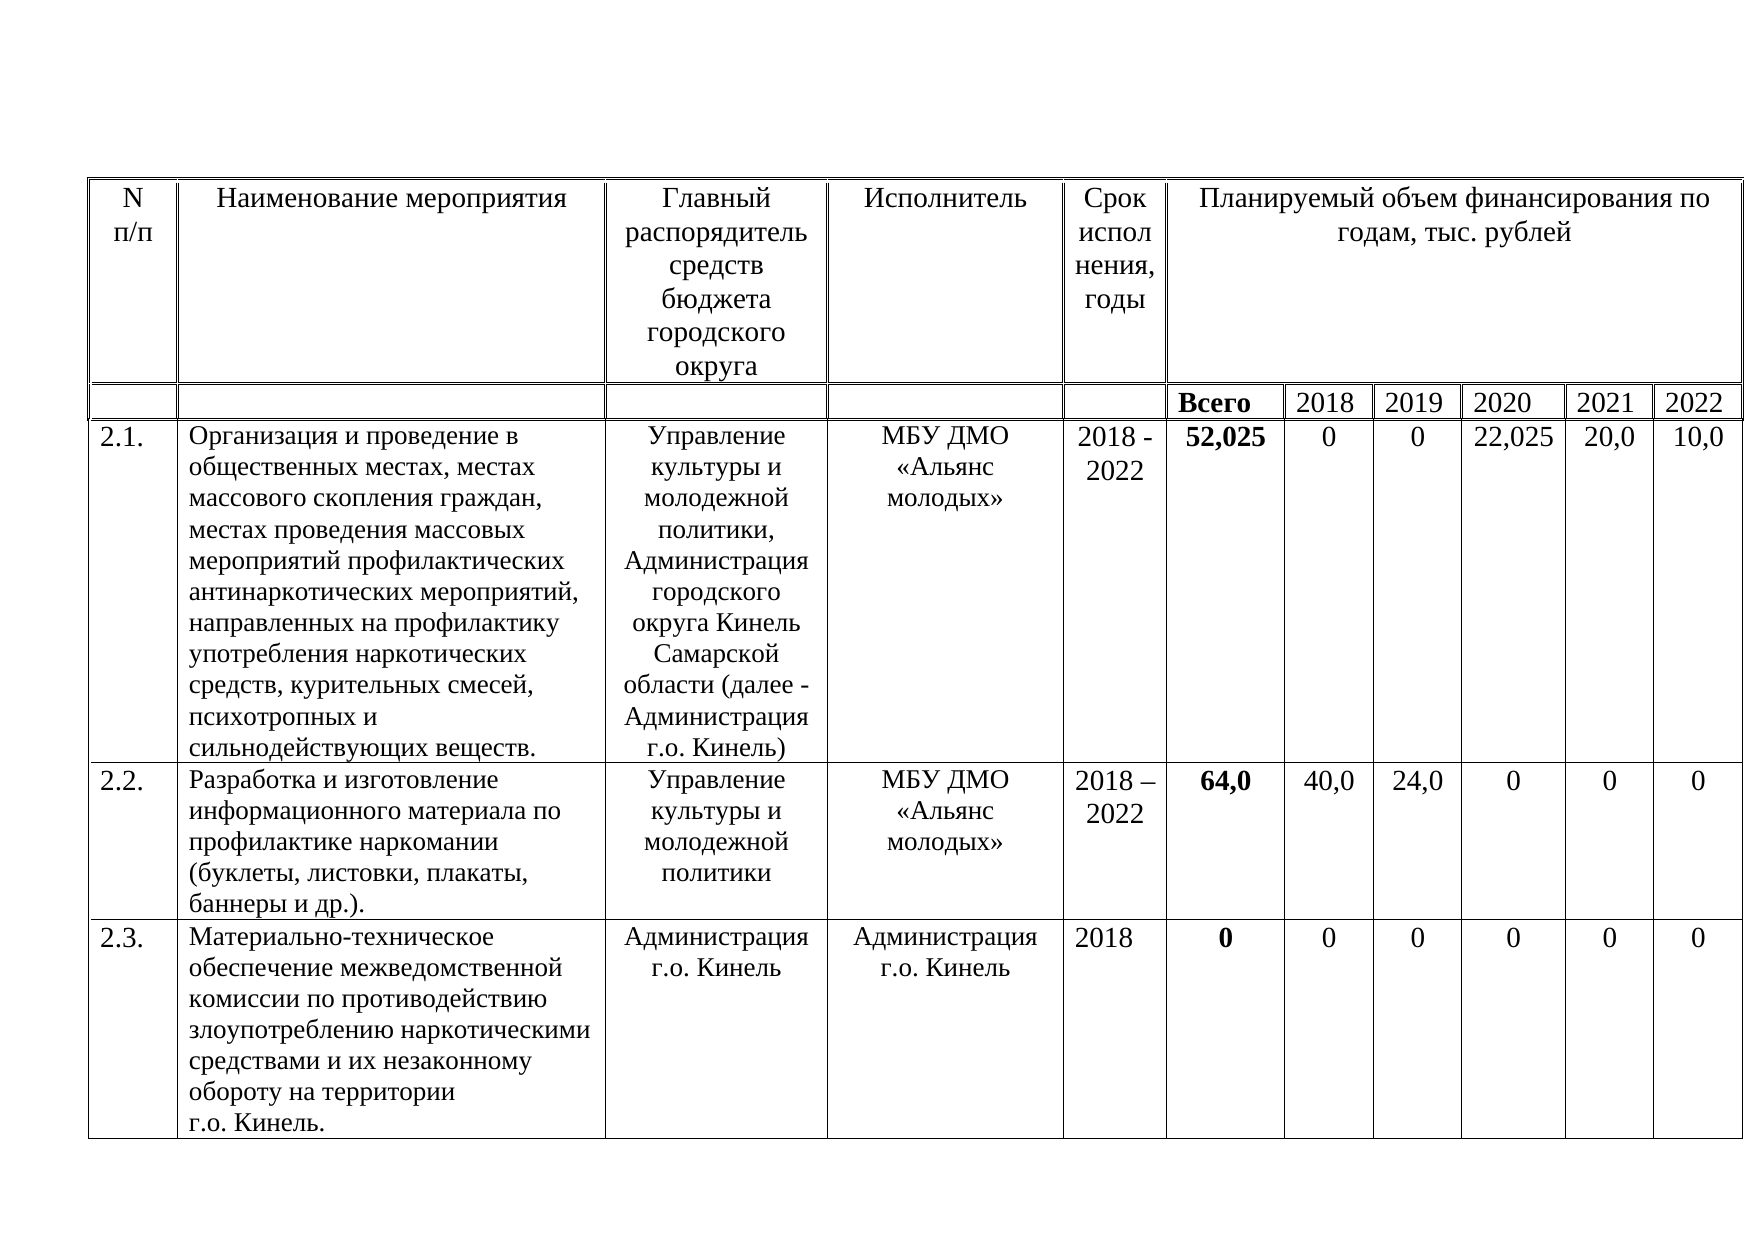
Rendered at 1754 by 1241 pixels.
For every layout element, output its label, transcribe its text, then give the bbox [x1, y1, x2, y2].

table_cell 0 [1566, 920, 1653, 1138]
table_cell [829, 385, 1062, 418]
table_cell Организация и проведение в общественных местах, местах массового скопления граждан, местах проведения массовых мероприятий профилактических антинаркотических мероприятий, направленных на профилактику употребления наркотических средств, курительных смесей, психотропных и сильнодействующих веществ. [178, 421, 605, 762]
table_cell 0 [1462, 763, 1565, 919]
table_cell Управление культуры и молодежной политики [606, 763, 827, 919]
table_cell 0 [1566, 763, 1653, 919]
table_cell [1065, 385, 1165, 418]
table_cell 0 [1167, 920, 1284, 1138]
table_cell 2.3. [89, 919, 177, 1138]
table_cell 24,0 [1374, 763, 1461, 919]
table_header Срок исполнения, годы [1063, 178, 1167, 382]
table_cell [90, 382, 176, 418]
table_cell 2.1. [89, 418, 177, 762]
table_cell Всего [1168, 385, 1283, 418]
table_cell 2019 [1375, 385, 1460, 418]
table_cell 64,0 [1167, 763, 1284, 919]
table_cell 2018 [1064, 920, 1166, 1138]
table_cell Управление культуры и молодежной политики, Администрация городского округа Кинель Самарской области (далее - Администрация г.о. Кинель) [606, 421, 827, 762]
table_header Главный распорядитель средств бюджета городского округа [606, 180, 827, 382]
table_cell Администрация г.о. Кинель [606, 920, 827, 1138]
table_cell Материально-техническое обеспечение межведомственной комиссии по противодействию злоупотреблению наркотическими средствами и их незаконному обороту на территории г.о. Кинель. [178, 920, 605, 1138]
table_cell МБУ ДМО «Альянс молодых» [828, 421, 1063, 762]
table_cell 0 [1654, 763, 1742, 919]
table_header Планируемый объем финансирования по годам, тыс. рублей [1167, 180, 1742, 382]
table_header Наименование мероприятия [178, 178, 606, 382]
table_cell 0 [1462, 920, 1565, 1138]
table_cell 0 [1374, 920, 1461, 1138]
table_cell 0 [1285, 421, 1373, 762]
table_cell Администрация г.о. Кинель [828, 920, 1063, 1138]
table_cell 2018 [1286, 385, 1372, 418]
table_cell 2018 – 2022 [1064, 763, 1166, 919]
table_cell 20,0 [1566, 421, 1653, 762]
table_header N п/п [90, 180, 177, 382]
table_cell 2.2. [89, 762, 177, 919]
table_cell 0 [1654, 920, 1742, 1138]
table_cell 2018 - 2022 [1064, 421, 1166, 762]
table_cell 52,025 [1167, 421, 1284, 762]
table_cell Разработка и изготовление информационного материала по профилактике наркомании (буклеты, листовки, плакаты, баннеры и др.). [178, 763, 605, 919]
table_cell 10,0 [1654, 421, 1742, 762]
table_header Исполнитель [827, 180, 1063, 382]
table_cell 0 [1374, 421, 1461, 762]
table_cell 2020 [1463, 385, 1564, 418]
table_cell [607, 385, 826, 418]
table_cell 2022 [1655, 385, 1741, 418]
table_cell 40,0 [1285, 763, 1373, 919]
table_cell МБУ ДМО «Альянс молодых» [828, 763, 1063, 919]
table_cell 0 [1285, 920, 1373, 1138]
table_cell [179, 385, 604, 418]
table_cell 22,025 [1462, 421, 1565, 762]
table_cell 2021 [1567, 385, 1652, 418]
